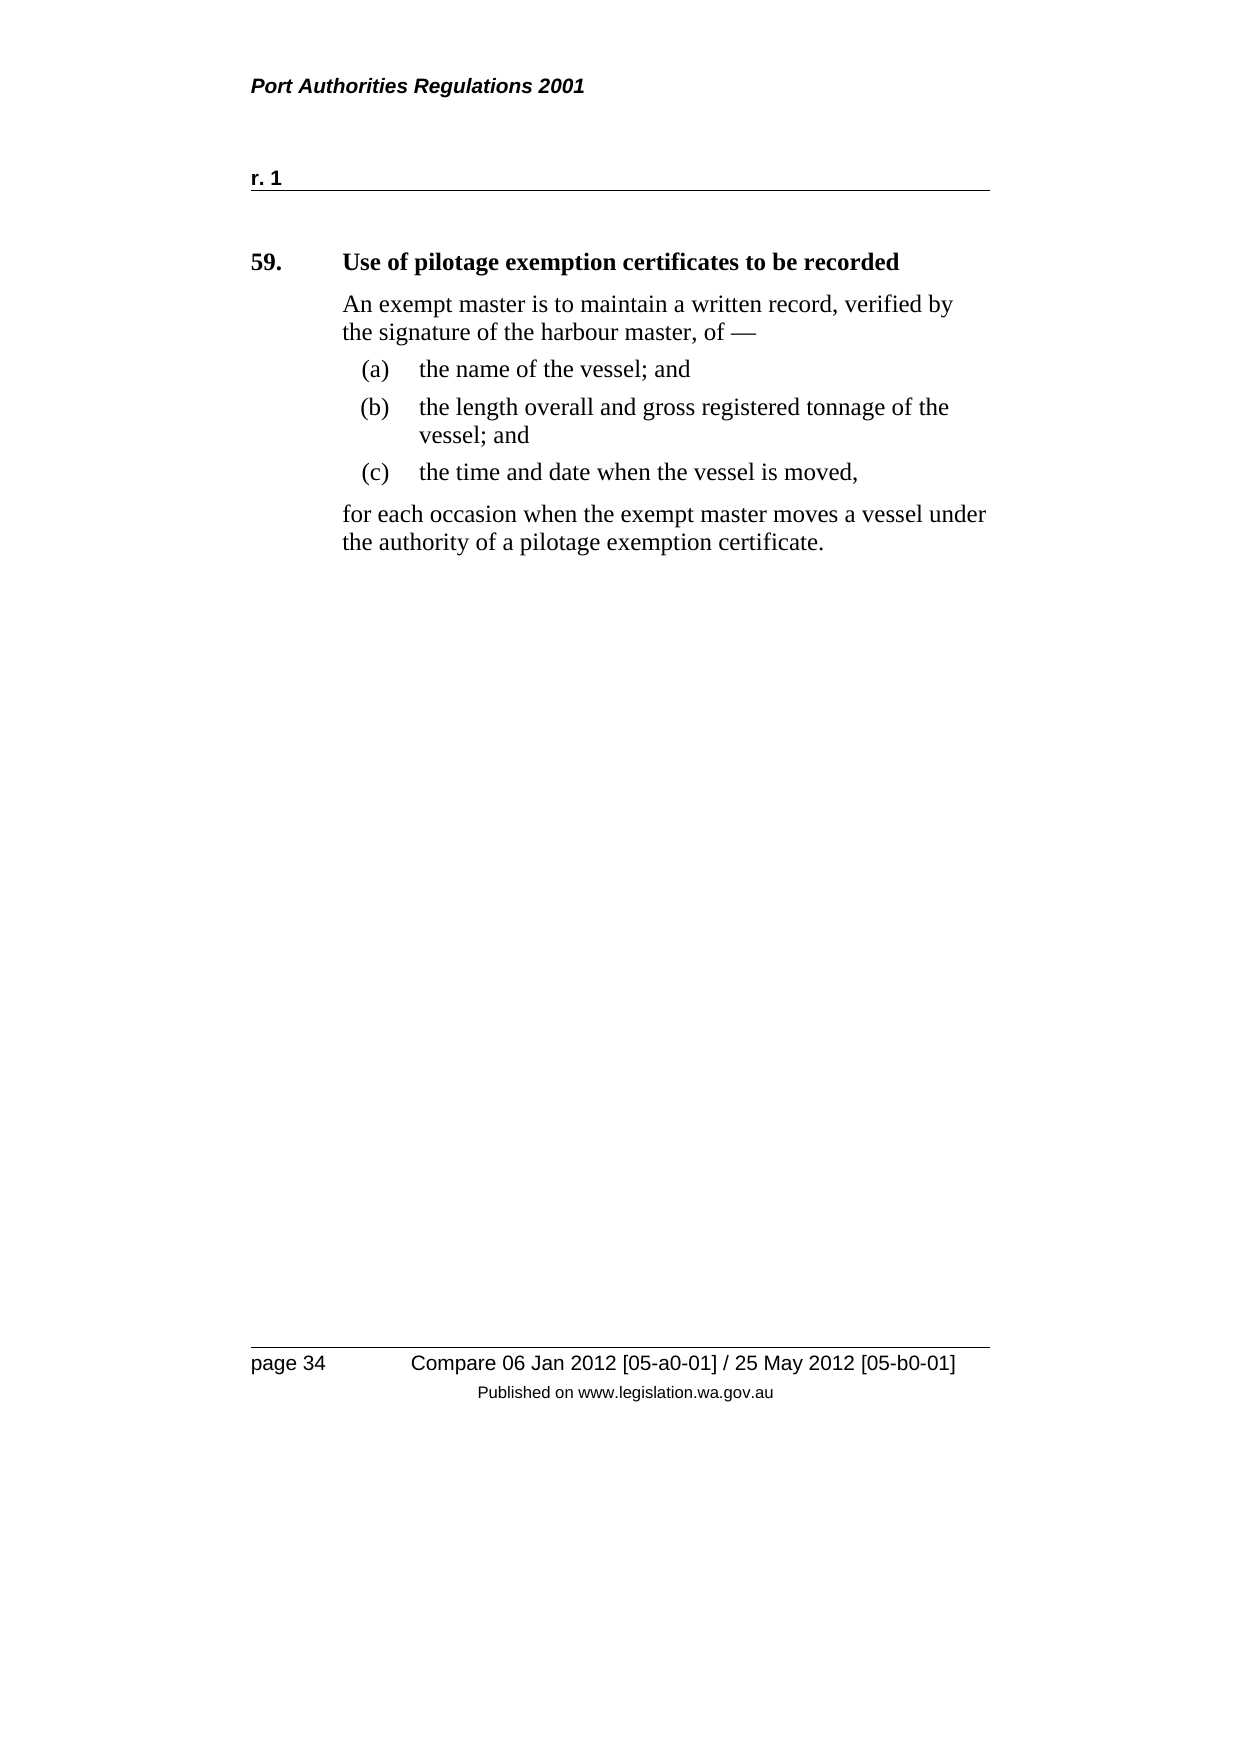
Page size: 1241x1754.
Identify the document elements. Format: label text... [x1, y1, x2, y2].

text (c) the time and date when the vessel is moved, [251, 457, 990, 486]
text (b) the length overall and gross registered tonnage of the vessel; and [251, 392, 990, 449]
text An exempt master is to maintain a written record, verified by the signature of the harbour master, of — [251, 289, 990, 346]
subtitle 59. Use of pilotage exemption certificates to be recorded [251, 247, 990, 276]
text for each occasion when the exempt master moves a vessel under the authority of a pilotage exemption certificate. [251, 499, 990, 556]
text (a) the name of the vessel; and [251, 354, 990, 383]
